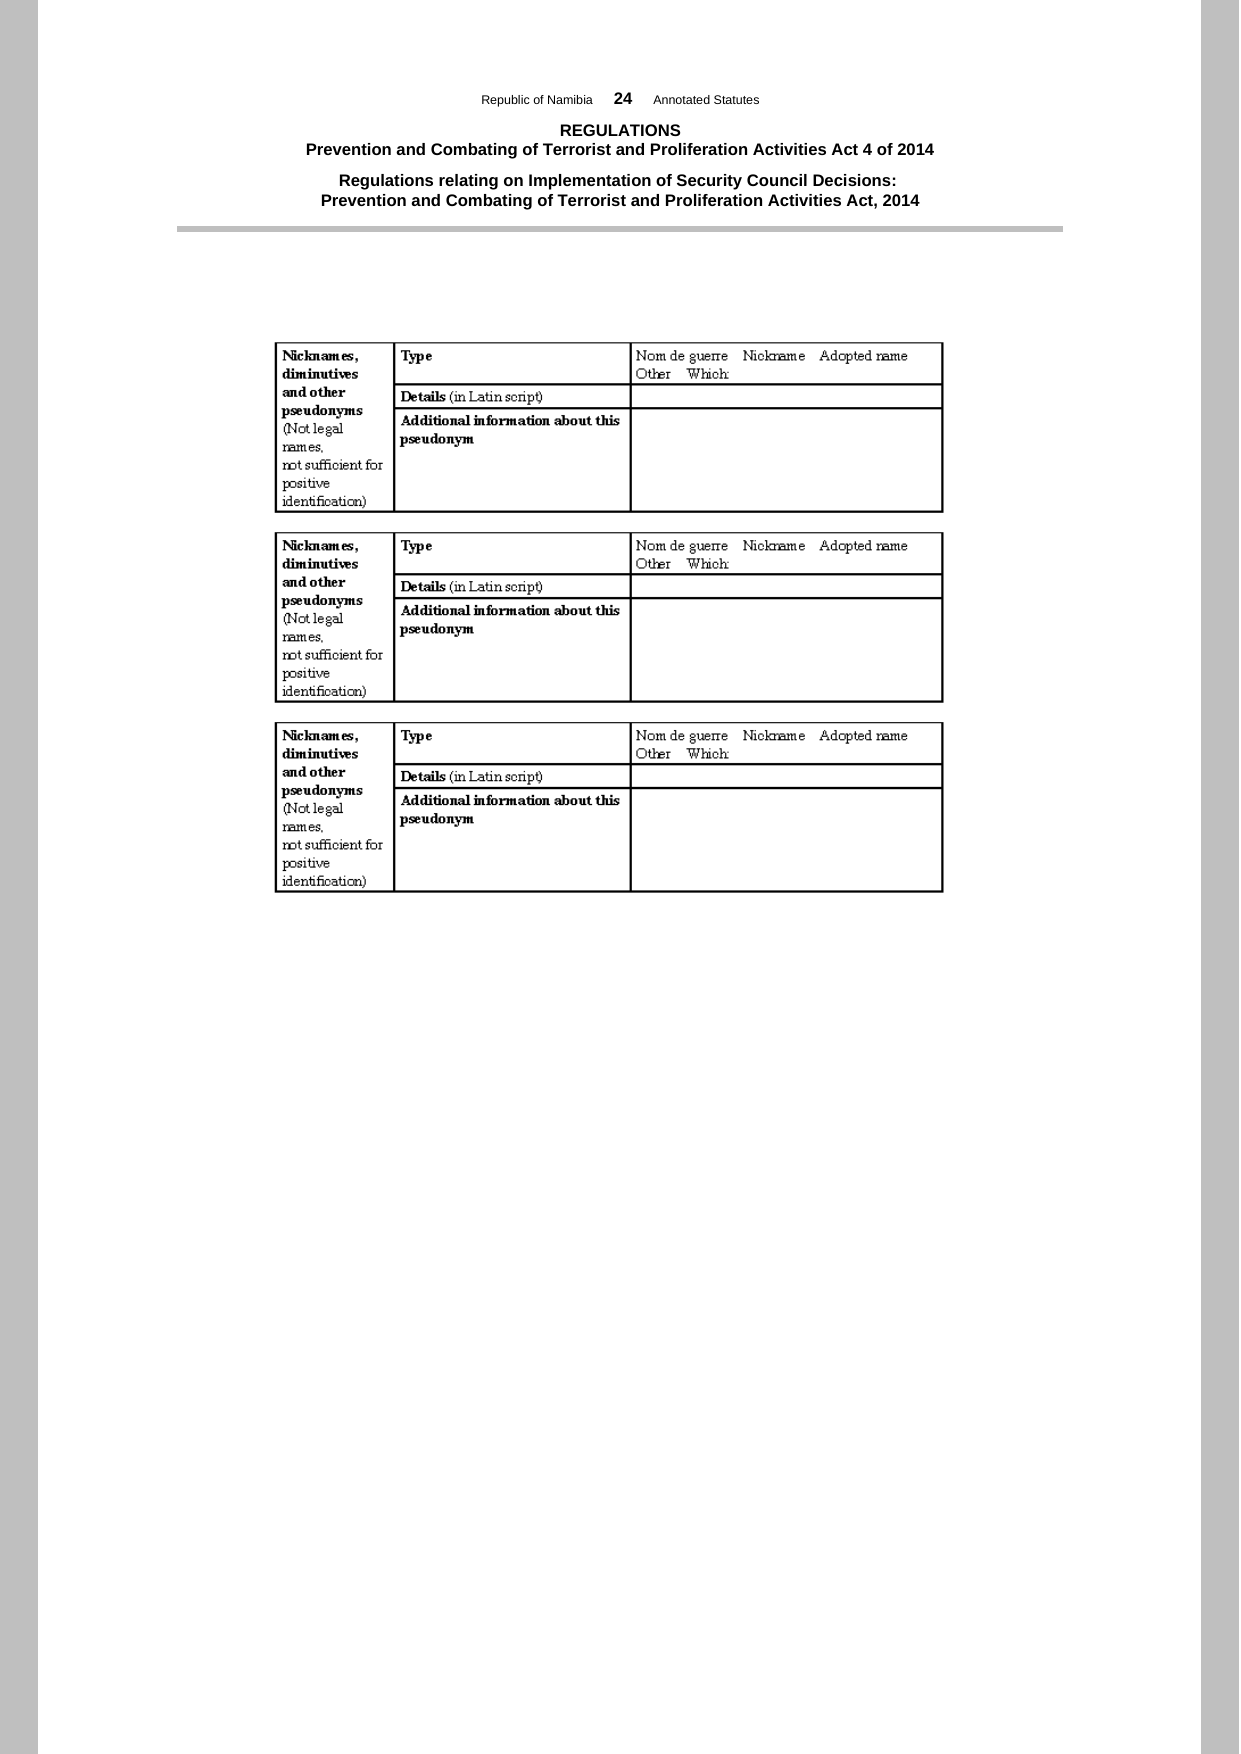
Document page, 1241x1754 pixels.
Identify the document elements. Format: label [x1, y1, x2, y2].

picture [177, 265, 1063, 1525]
